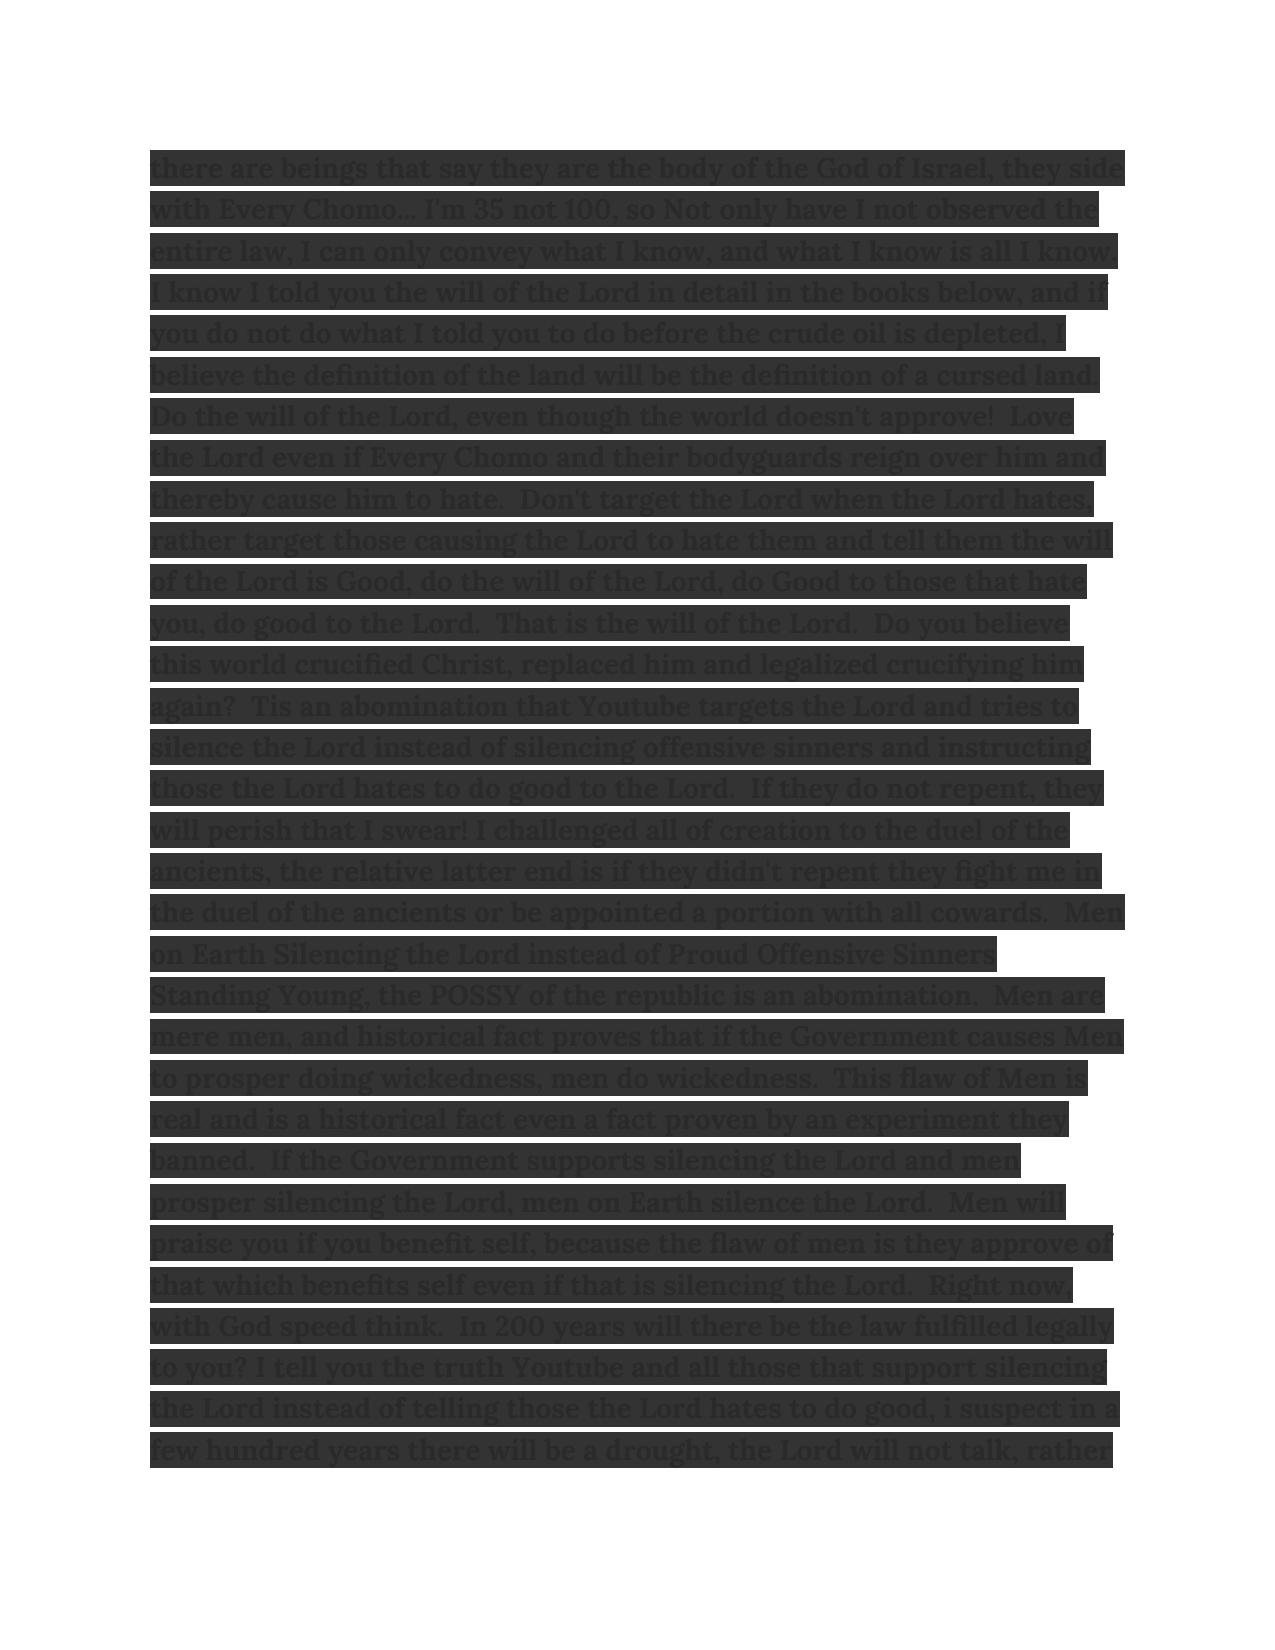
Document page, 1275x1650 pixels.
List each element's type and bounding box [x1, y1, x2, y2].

text [150, 186, 1125, 894]
text [150, 930, 1125, 1468]
